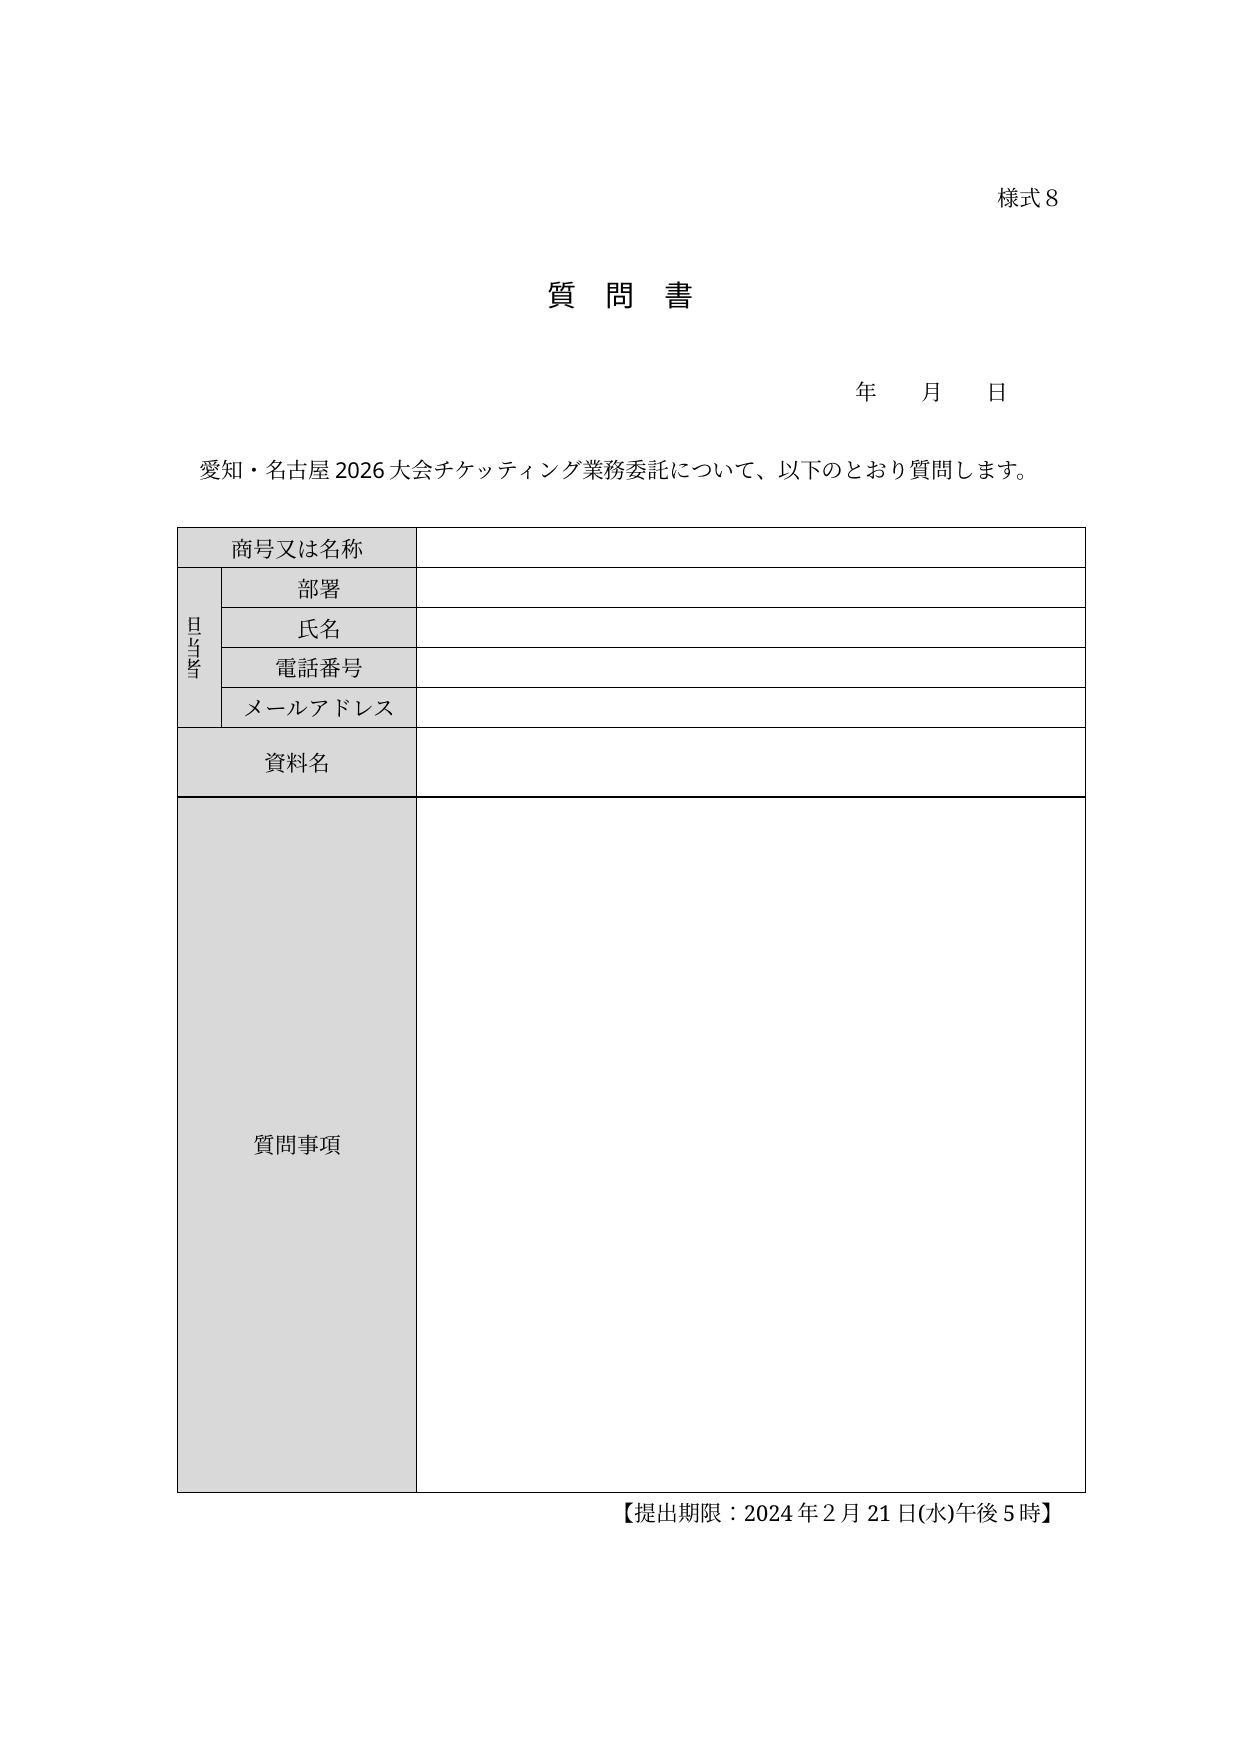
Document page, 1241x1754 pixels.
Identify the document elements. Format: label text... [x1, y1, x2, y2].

table_cell 担当者 [178, 568, 221, 727]
text 愛知・名古屋2026大会チケッティング業務委託について、以下のとおり質問します。 [177, 449, 1063, 488]
table_cell [417, 648, 1085, 687]
table_cell [417, 568, 1085, 607]
text 様式８ [177, 178, 1063, 216]
text 質 問 書 [177, 255, 1063, 333]
table_header 商号又は名称 [178, 528, 416, 567]
table_cell [417, 798, 1085, 1492]
text 【提出期限：2024年２月21日(水)午後5時】 [177, 1493, 1063, 1531]
table_cell メールアドレス [222, 688, 416, 727]
table_cell 氏名 [222, 608, 416, 647]
table_cell 質問事項 [178, 798, 416, 1492]
table_cell 資料名 [178, 728, 416, 796]
table_cell 部署 [222, 568, 416, 607]
table_cell 電話番号 [222, 648, 416, 687]
table_cell [417, 688, 1085, 727]
text 年 月 日 [768, 372, 1063, 411]
table_header [417, 528, 1085, 567]
table_cell [417, 608, 1085, 647]
table_cell [417, 728, 1085, 796]
